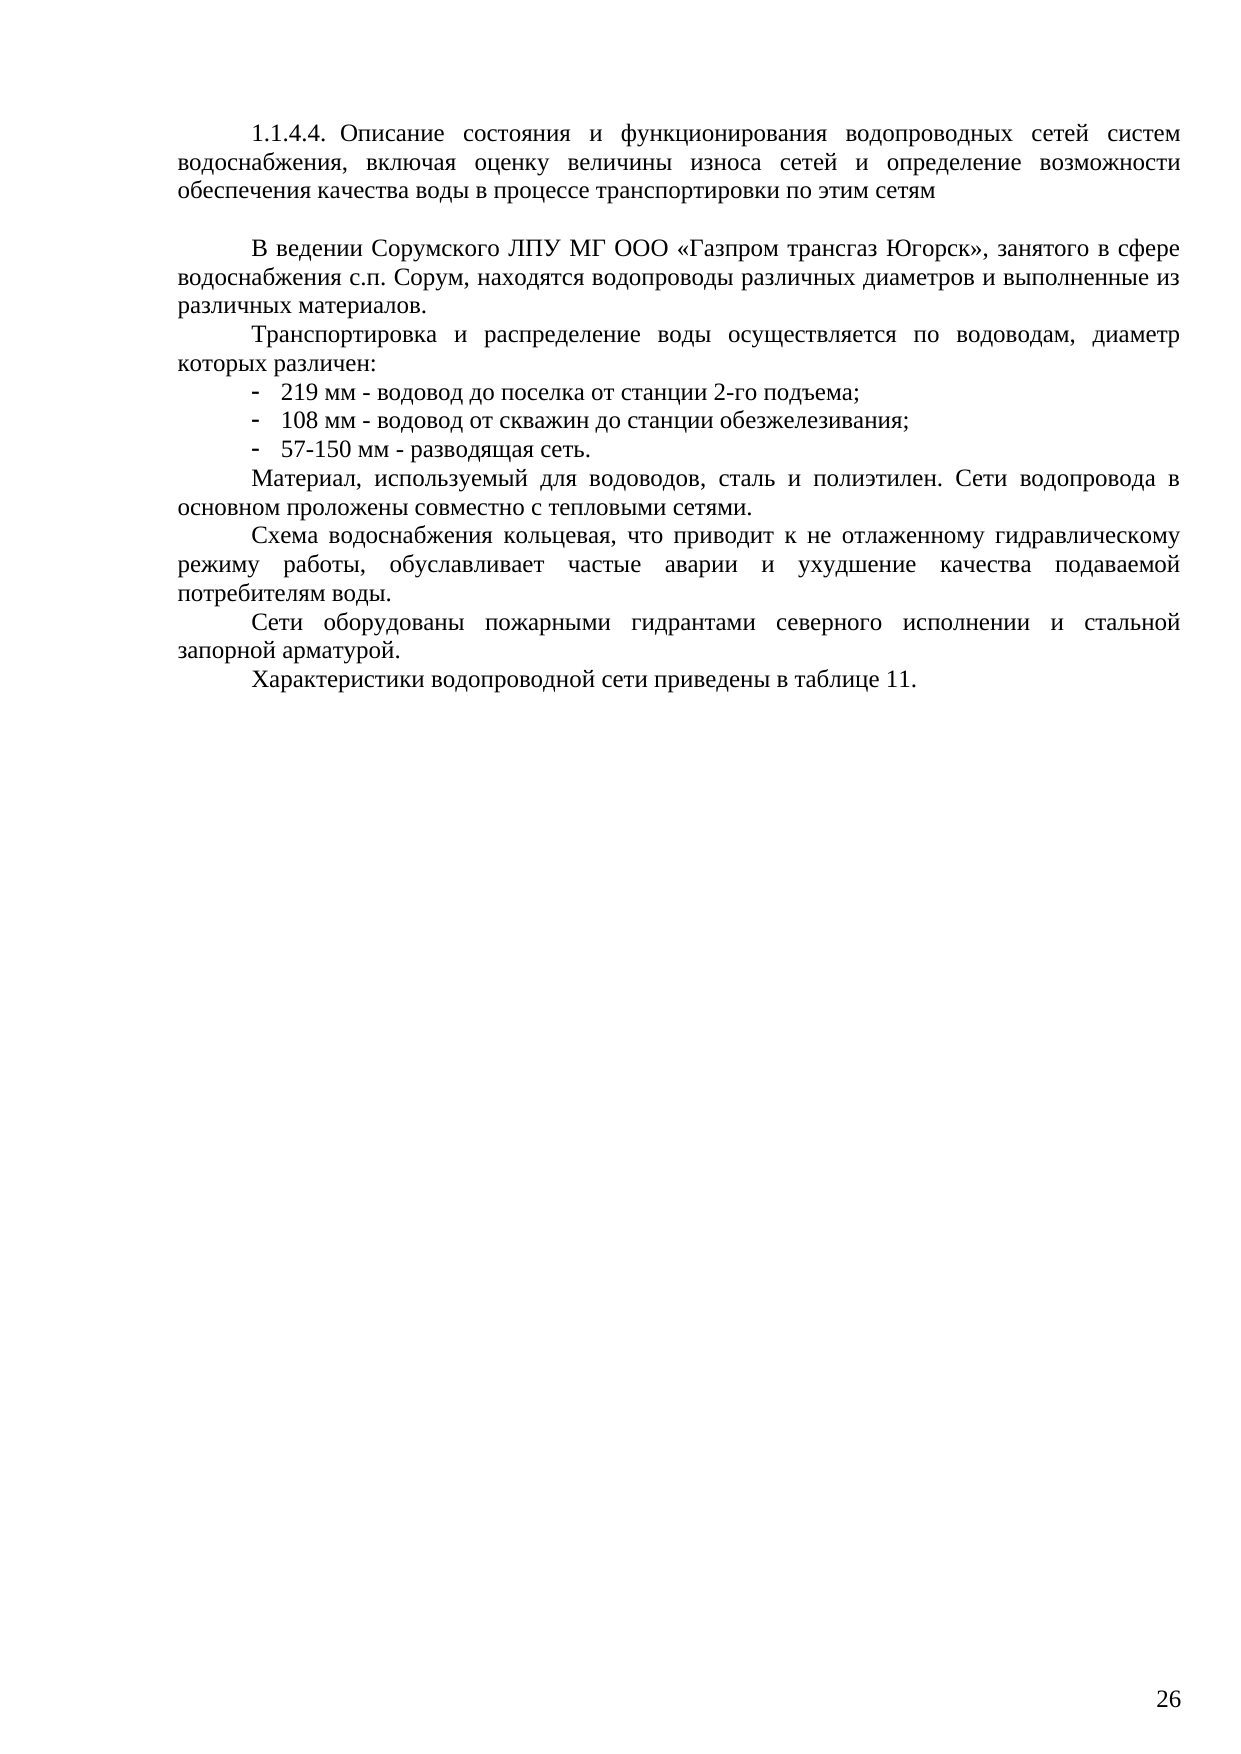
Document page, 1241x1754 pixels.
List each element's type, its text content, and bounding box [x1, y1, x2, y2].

text Транспортировка и распределение воды осуществляется по водоводам, диаметр которых различен: [177, 319, 1181, 377]
text Характеристики водопроводной сети приведены в таблице 11. [177, 664, 1181, 693]
list Описание состояния и функционирования водопроводных сетей систем водоснабжения, включая оценку величины износа сетей и определение возможности обеспечения качества воды в процессе транспортировки по этим сетям [177, 118, 1181, 204]
text 219 мм - водовод до поселка от станции 2-го подъема; [177, 377, 1181, 406]
text В ведении Сорумского ЛПУ МГ ООО «Газпром трансгаз Югорск», занятого в сфере водоснабжения с.п. Сорум, находятся водопроводы различных диаметров и выполненные из различных материалов. [177, 233, 1181, 319]
text 108 мм - водовод от скважин до станции обезжелезивания; [177, 406, 1181, 434]
text Схема водоснабжения кольцевая, что приводит к не отлаженному гидравлическому режиму работы, обуславливает частые аварии и ухудшение качества подаваемой потребителям воды. [177, 521, 1181, 607]
text Материал, используемый для водоводов, сталь и полиэтилен. Сети водопровода в основном проложены совместно с тепловыми сетями. [177, 463, 1181, 521]
text Сети оборудованы пожарными гидрантами северного исполнении и стальной запорной арматурой. [177, 607, 1181, 664]
text 57-150 мм - разводящая сеть. [177, 434, 1181, 463]
